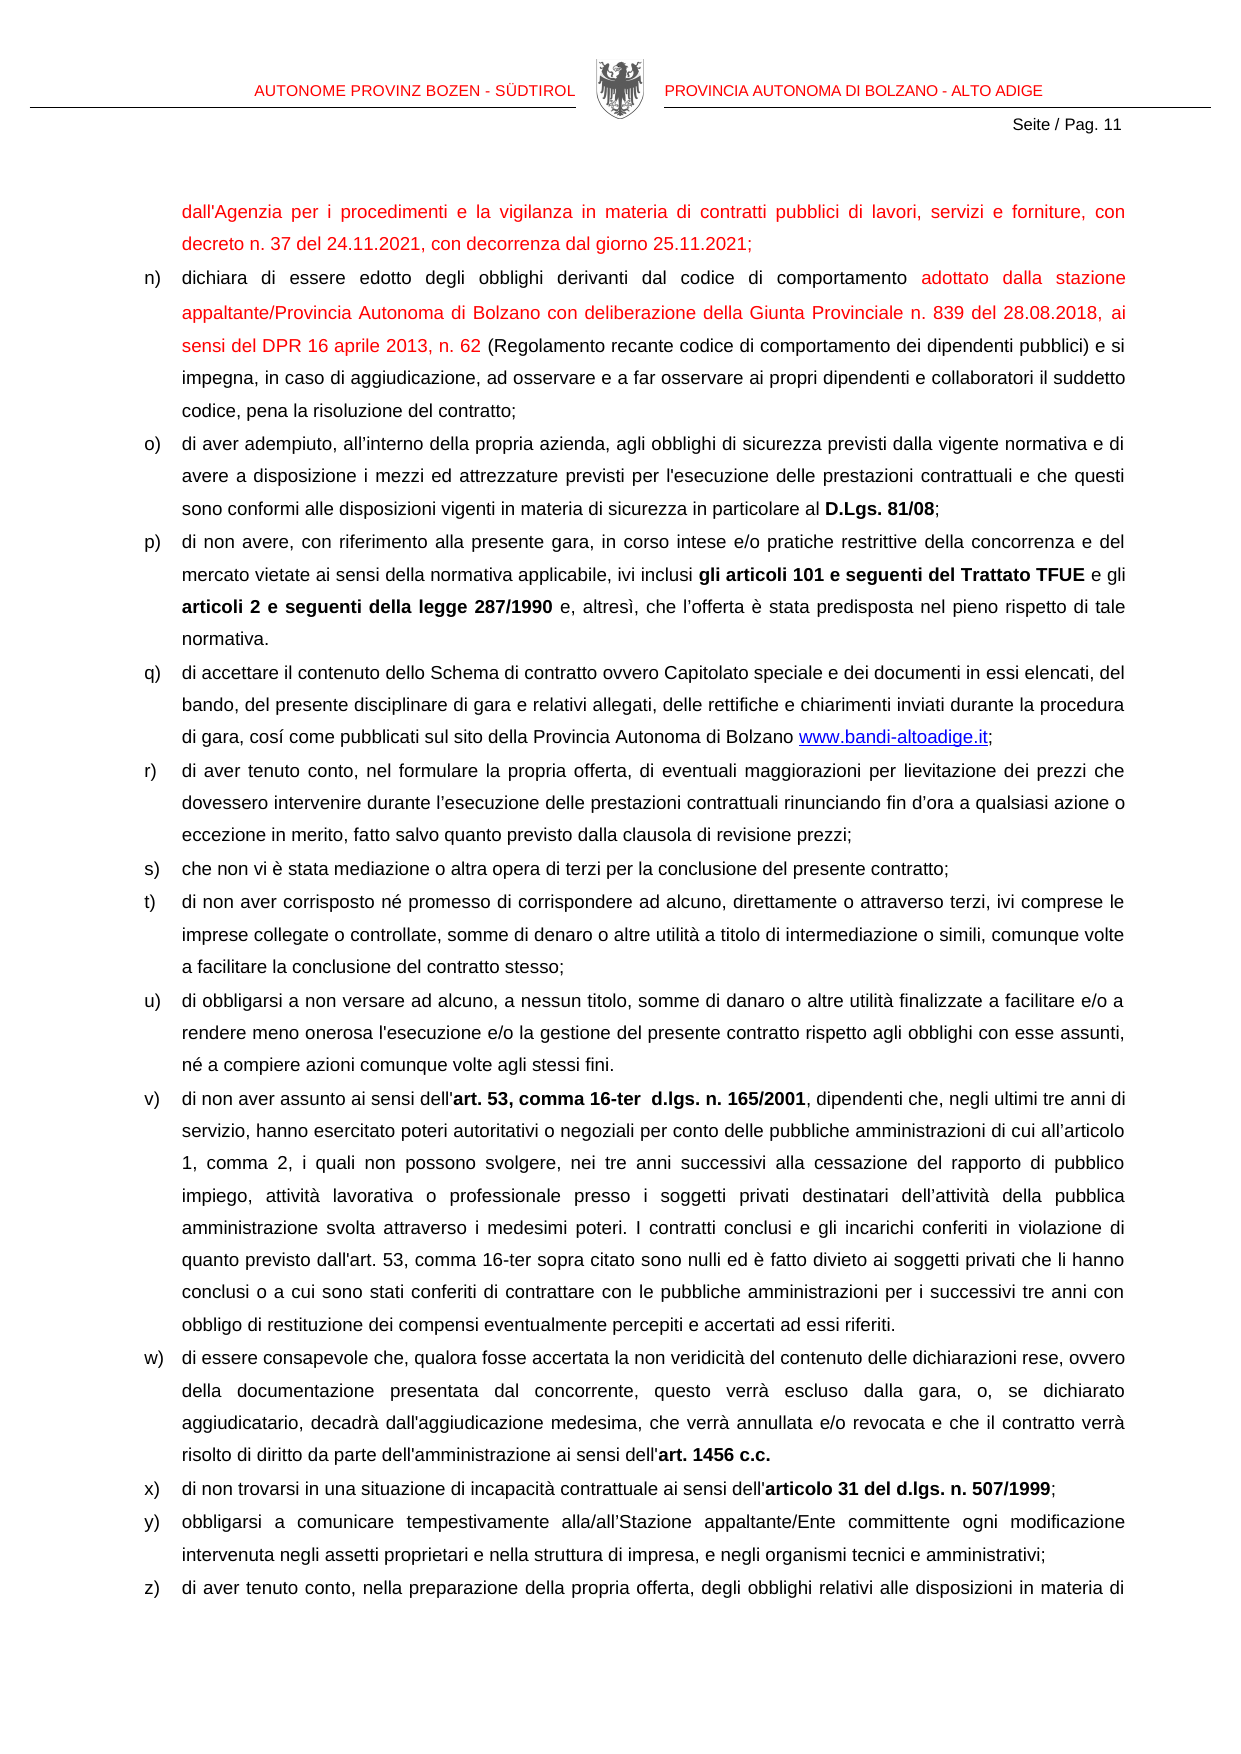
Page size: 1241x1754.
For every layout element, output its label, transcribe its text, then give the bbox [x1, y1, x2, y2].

table_cell di obbligarsi a non versare ad alcuno, a nessun titolo, somme di danaro o altre utilità finalizzate a facilitare e/o a rendere meno onerosa l'esecuzione e/o la gestione del presente contratto rispetto agli obblighi con esse assunti, né a compiere azioni comunque volte agli stessi fini. [118, 990, 1137, 1088]
table_cell di non aver corrisposto né promesso di corrispondere ad alcuno, direttamente o attraverso terzi, ivi comprese le imprese collegate o controllate, somme di denaro o altre utilità a titolo di intermediazione o simili, comunque volte a facilitare la conclusione del contratto stesso; [118, 891, 1137, 989]
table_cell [118, 201, 1137, 267]
picture [596, 59, 644, 119]
table_cell di non aver assunto ai sensi dell'art. 53, comma 16-ter d.lgs. n. 165/2001, dipendenti che, negli ultimi tre anni di servizio, hanno esercitato poteri autoritativi o negoziali per conto delle pubbliche amministrazioni di cui all’articolo 1, comma 2, i quali non possono svolgere, nei tre anni successivi alla cessazione del rapporto di pubblico impiego, attività lavorativa o professionale presso i soggetti privati destinatari dell’attività della pubblica amministrazione svolta attraverso i medesimi poteri. I contratti conclusi e gli incarichi conferiti in violazione di quanto previsto dall'art. 53, comma 16-ter sopra citato sono nulli ed è fatto divieto ai soggetti privati che li hanno conclusi o a cui sono stati conferiti di contrattare con le pubbliche amministrazioni per i successivi tre anni con obbligo di restituzione dei compensi eventualmente percepiti e accertati ad essi riferiti. [118, 1088, 1137, 1347]
table_cell obbligarsi a comunicare tempestivamente alla/all’Stazione appaltante/Ente committente ogni modificazione intervenuta negli assetti proprietari e nella struttura di impresa, e negli organismi tecnici e amministrativi; [118, 1511, 1137, 1577]
table_cell di essere consapevole che, qualora fosse accertata la non veridicità del contenuto delle dichiarazioni rese, ovvero della documentazione presentata dal concorrente, questo verrà escluso dalla gara, o, se dichiarato aggiudicatario, decadrà dall'aggiudicazione medesima, che verrà annullata e/o revocata e che il contratto verrà risolto di diritto da parte dell'amministrazione ai sensi dell'art. 1456 c.c. [118, 1347, 1137, 1478]
table_cell di non avere, con riferimento alla presente gara, in corso intese e/o pratiche restrittive della concorrenza e del mercato vietate ai sensi della normativa applicabile, ivi inclusi gli articoli 101 e seguenti del Trattato TFUE e gli articoli 2 e seguenti della legge 287/1990 e, altresì, che l’offerta è stata predisposta nel pieno rispetto di tale normativa. [118, 531, 1137, 662]
table_cell di accettare il contenuto dello Schema di contratto ovvero Capitolato speciale e dei documenti in essi elencati, del bando, del presente disciplinare di gara e relativi allegati, delle rettifiche e chiarimenti inviati durante la procedura di gara, cosí come pubblicati sul sito della Provincia Autonoma di Bolzano www.bandi-altoadige.it; [118, 662, 1137, 760]
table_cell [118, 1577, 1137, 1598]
table_cell che non vi è stata mediazione o altra opera di terzi per la conclusione del presente contratto; [118, 858, 1137, 891]
table_cell di non trovarsi in una situazione di incapacità contrattuale ai sensi dell'articolo 31 del d.lgs. n. 507/1999; [118, 1478, 1137, 1511]
table_cell di aver adempiuto, all’interno della propria azienda, agli obblighi di sicurezza previsti dalla vigente normativa e di avere a disposizione i mezzi ed attrezzature previsti per l'esecuzione delle prestazioni contrattuali e che questi sono conformi alle disposizioni vigenti in materia di sicurezza in particolare al D.Lgs. 81/08; [118, 433, 1137, 531]
table_cell di aver tenuto conto, nel formulare la propria offerta, di eventuali maggiorazioni per lievitazione dei prezzi che dovessero intervenire durante l’esecuzione delle prestazioni contrattuali rinunciando fin d’ora a qualsiasi azione o eccezione in merito, fatto salvo quanto previsto dalla clausola di revisione prezzi; [118, 760, 1137, 858]
table_cell dichiara di essere edotto degli obblighi derivanti dal codice di comportamento adottato dalla stazione appaltante/Provincia Autonoma di Bolzano con deliberazione della Giunta Provinciale n. 839 del 28.08.2018, ai sensi del DPR 16 aprile 2013, n. 62 (Regolamento recante codice di comportamento dei dipendenti pubblici) e si impegna, in caso di aggiudicazione, ad osservare e a far osservare ai propri dipendenti e collaboratori il suddetto codice, pena la risoluzione del contratto; [118, 267, 1137, 433]
